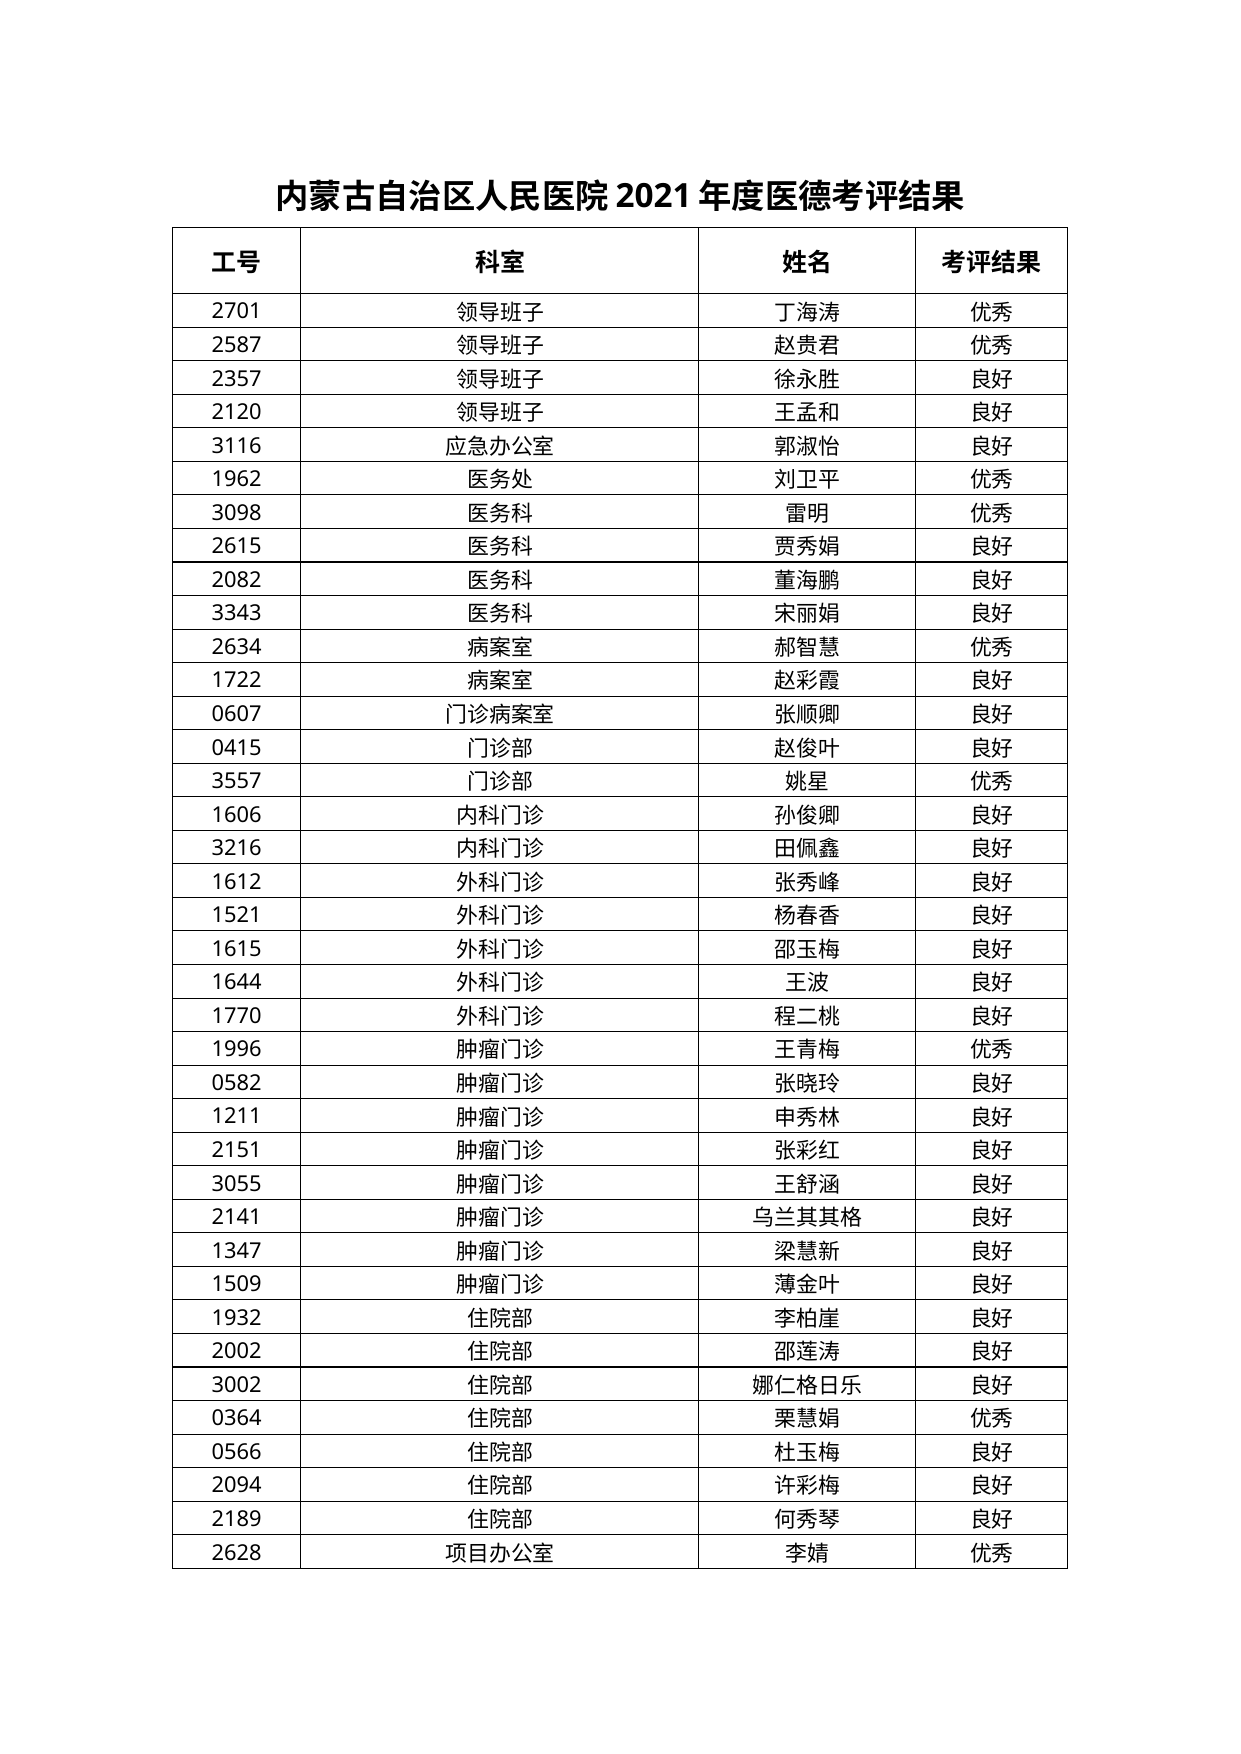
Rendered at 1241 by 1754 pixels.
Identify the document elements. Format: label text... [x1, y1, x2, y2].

table_cell 良好 [916, 428, 1067, 461]
table_cell 程二桃 [699, 999, 915, 1031]
table_cell 1962 [173, 462, 300, 494]
table_cell 内科门诊 [301, 831, 698, 863]
table_cell 王舒涵 [699, 1166, 915, 1199]
table_cell 良好 [916, 931, 1067, 964]
table_cell 雷明 [699, 495, 915, 528]
table_cell 1722 [173, 663, 300, 696]
table_cell 张顺卿 [699, 697, 915, 729]
table_cell 1612 [173, 864, 300, 897]
table_cell 良好 [916, 898, 1067, 930]
table_cell 良好 [916, 529, 1067, 561]
table_cell 良好 [916, 1435, 1067, 1467]
table_cell 良好 [916, 1066, 1067, 1098]
table_cell 良好 [916, 1334, 1067, 1366]
table_cell 项目办公室 [301, 1535, 698, 1568]
table_cell 栗慧娟 [699, 1401, 915, 1433]
table_cell 门诊部 [301, 730, 698, 763]
table_cell 0607 [173, 697, 300, 729]
table_cell 住院部 [301, 1368, 698, 1400]
table_cell 良好 [916, 965, 1067, 997]
table_cell 良好 [916, 1200, 1067, 1232]
table_cell 肿瘤门诊 [301, 1200, 698, 1232]
table_cell 良好 [916, 1099, 1067, 1132]
table_cell 优秀 [916, 294, 1067, 327]
table_cell 李柏崖 [699, 1300, 915, 1333]
table_cell 肿瘤门诊 [301, 1267, 698, 1299]
table_cell 姚星 [699, 764, 915, 796]
table_cell 邵玉梅 [699, 931, 915, 964]
table_cell 0566 [173, 1435, 300, 1467]
table_cell 2189 [173, 1502, 300, 1534]
table_cell 优秀 [916, 462, 1067, 494]
table_cell 工号 [173, 228, 300, 293]
table_cell 外科门诊 [301, 931, 698, 964]
table_cell 良好 [916, 1300, 1067, 1333]
table_cell 优秀 [916, 630, 1067, 662]
table_cell 王孟和 [699, 395, 915, 427]
table_cell 外科门诊 [301, 898, 698, 930]
table_cell 2082 [173, 563, 300, 595]
table_cell 医务科 [301, 495, 698, 528]
table_cell 优秀 [916, 495, 1067, 528]
table_cell 0582 [173, 1066, 300, 1098]
table_cell 1615 [173, 931, 300, 964]
table_cell 良好 [916, 563, 1067, 595]
table_cell 门诊部 [301, 764, 698, 796]
table_cell 梁慧新 [699, 1233, 915, 1266]
table_cell 宋丽娟 [699, 596, 915, 628]
table_cell 领导班子 [301, 361, 698, 394]
table_cell 赵彩霞 [699, 663, 915, 696]
table_cell 3002 [173, 1368, 300, 1400]
table_cell 优秀 [916, 328, 1067, 360]
table_cell 2151 [173, 1133, 300, 1165]
table_cell 医务科 [301, 529, 698, 561]
table_cell 住院部 [301, 1468, 698, 1501]
table_cell 住院部 [301, 1334, 698, 1366]
table_cell 外科门诊 [301, 999, 698, 1031]
table_cell 丁海涛 [699, 294, 915, 327]
table_cell 3098 [173, 495, 300, 528]
table_cell 3116 [173, 428, 300, 461]
table_cell 肿瘤门诊 [301, 1099, 698, 1132]
table_cell 乌兰其其格 [699, 1200, 915, 1232]
table_cell 贾秀娟 [699, 529, 915, 561]
table_cell 1932 [173, 1300, 300, 1333]
table_cell 许彩梅 [699, 1468, 915, 1501]
table_cell 良好 [916, 1502, 1067, 1534]
table_cell 王波 [699, 965, 915, 997]
table_cell 住院部 [301, 1401, 698, 1433]
table_cell 0364 [173, 1401, 300, 1433]
table_cell 外科门诊 [301, 965, 698, 997]
table_cell 住院部 [301, 1435, 698, 1467]
table_cell 良好 [916, 697, 1067, 729]
table_cell 优秀 [916, 1032, 1067, 1064]
table_cell 肿瘤门诊 [301, 1032, 698, 1064]
table_cell 领导班子 [301, 328, 698, 360]
table_cell 良好 [916, 730, 1067, 763]
table_cell 2634 [173, 630, 300, 662]
table_cell 住院部 [301, 1502, 698, 1534]
table_cell 领导班子 [301, 294, 698, 327]
table_cell 门诊病案室 [301, 697, 698, 729]
table_cell 良好 [916, 663, 1067, 696]
table_cell 董海鹏 [699, 563, 915, 595]
table_cell 考评结果 [916, 228, 1067, 293]
table_cell 良好 [916, 1233, 1067, 1266]
table_cell 良好 [916, 1468, 1067, 1501]
table_cell 肿瘤门诊 [301, 1066, 698, 1098]
table_cell 病案室 [301, 630, 698, 662]
table_cell 1770 [173, 999, 300, 1031]
table_header 内蒙古自治区人民医院2021年度医德考评结果 [172, 162, 1068, 227]
table_cell 科室 [301, 228, 698, 293]
table_cell 2701 [173, 294, 300, 327]
table_cell 良好 [916, 1133, 1067, 1165]
table_cell 张晓玲 [699, 1066, 915, 1098]
table_cell 1347 [173, 1233, 300, 1266]
table_cell 1606 [173, 797, 300, 830]
table_cell 2615 [173, 529, 300, 561]
table_cell 良好 [916, 1166, 1067, 1199]
table_cell 娜仁格日乐 [699, 1368, 915, 1400]
table_cell 1644 [173, 965, 300, 997]
table_cell 良好 [916, 864, 1067, 897]
table_cell 良好 [916, 999, 1067, 1031]
table_cell 良好 [916, 797, 1067, 830]
table_cell 肿瘤门诊 [301, 1133, 698, 1165]
table_cell 病案室 [301, 663, 698, 696]
table_cell 医务科 [301, 563, 698, 595]
table_cell 杜玉梅 [699, 1435, 915, 1467]
table_cell 良好 [916, 596, 1067, 628]
table_cell 赵贵君 [699, 328, 915, 360]
table_cell 良好 [916, 831, 1067, 863]
table_cell 李婧 [699, 1535, 915, 1568]
table_cell 2094 [173, 1468, 300, 1501]
table_cell 内科门诊 [301, 797, 698, 830]
table_cell 3055 [173, 1166, 300, 1199]
table_cell 2002 [173, 1334, 300, 1366]
table_cell 良好 [916, 361, 1067, 394]
table_cell 2120 [173, 395, 300, 427]
table_cell 2628 [173, 1535, 300, 1568]
table_cell 申秀林 [699, 1099, 915, 1132]
table_cell 良好 [916, 395, 1067, 427]
table_cell 1509 [173, 1267, 300, 1299]
table_cell 郝智慧 [699, 630, 915, 662]
table_cell 1996 [173, 1032, 300, 1064]
table_cell 肿瘤门诊 [301, 1233, 698, 1266]
table_cell 应急办公室 [301, 428, 698, 461]
table_cell 2141 [173, 1200, 300, 1232]
table_cell 孙俊卿 [699, 797, 915, 830]
table_cell 0415 [173, 730, 300, 763]
table_cell 何秀琴 [699, 1502, 915, 1534]
table_cell 领导班子 [301, 395, 698, 427]
table_cell 良好 [916, 1267, 1067, 1299]
table_cell 赵俊叶 [699, 730, 915, 763]
table_cell 邵莲涛 [699, 1334, 915, 1366]
table_cell 王青梅 [699, 1032, 915, 1064]
table_cell 2357 [173, 361, 300, 394]
table_cell 优秀 [916, 1401, 1067, 1433]
table_cell 1521 [173, 898, 300, 930]
table_cell 杨春香 [699, 898, 915, 930]
table_cell 3557 [173, 764, 300, 796]
table_cell 田佩鑫 [699, 831, 915, 863]
table_cell 3216 [173, 831, 300, 863]
table_cell 医务科 [301, 596, 698, 628]
table_cell 薄金叶 [699, 1267, 915, 1299]
table_cell 张秀峰 [699, 864, 915, 897]
table_cell 张彩红 [699, 1133, 915, 1165]
table_cell 3343 [173, 596, 300, 628]
table_cell 住院部 [301, 1300, 698, 1333]
table_cell 外科门诊 [301, 864, 698, 897]
table_cell 2587 [173, 328, 300, 360]
table_cell 医务处 [301, 462, 698, 494]
table_cell 1211 [173, 1099, 300, 1132]
table_cell 肿瘤门诊 [301, 1166, 698, 1199]
table_cell 郭淑怡 [699, 428, 915, 461]
table_cell 刘卫平 [699, 462, 915, 494]
table_cell 优秀 [916, 1535, 1067, 1568]
table_cell 姓名 [699, 228, 915, 293]
table_cell 良好 [916, 1368, 1067, 1400]
table_cell 优秀 [916, 764, 1067, 796]
table_cell 徐永胜 [699, 361, 915, 394]
